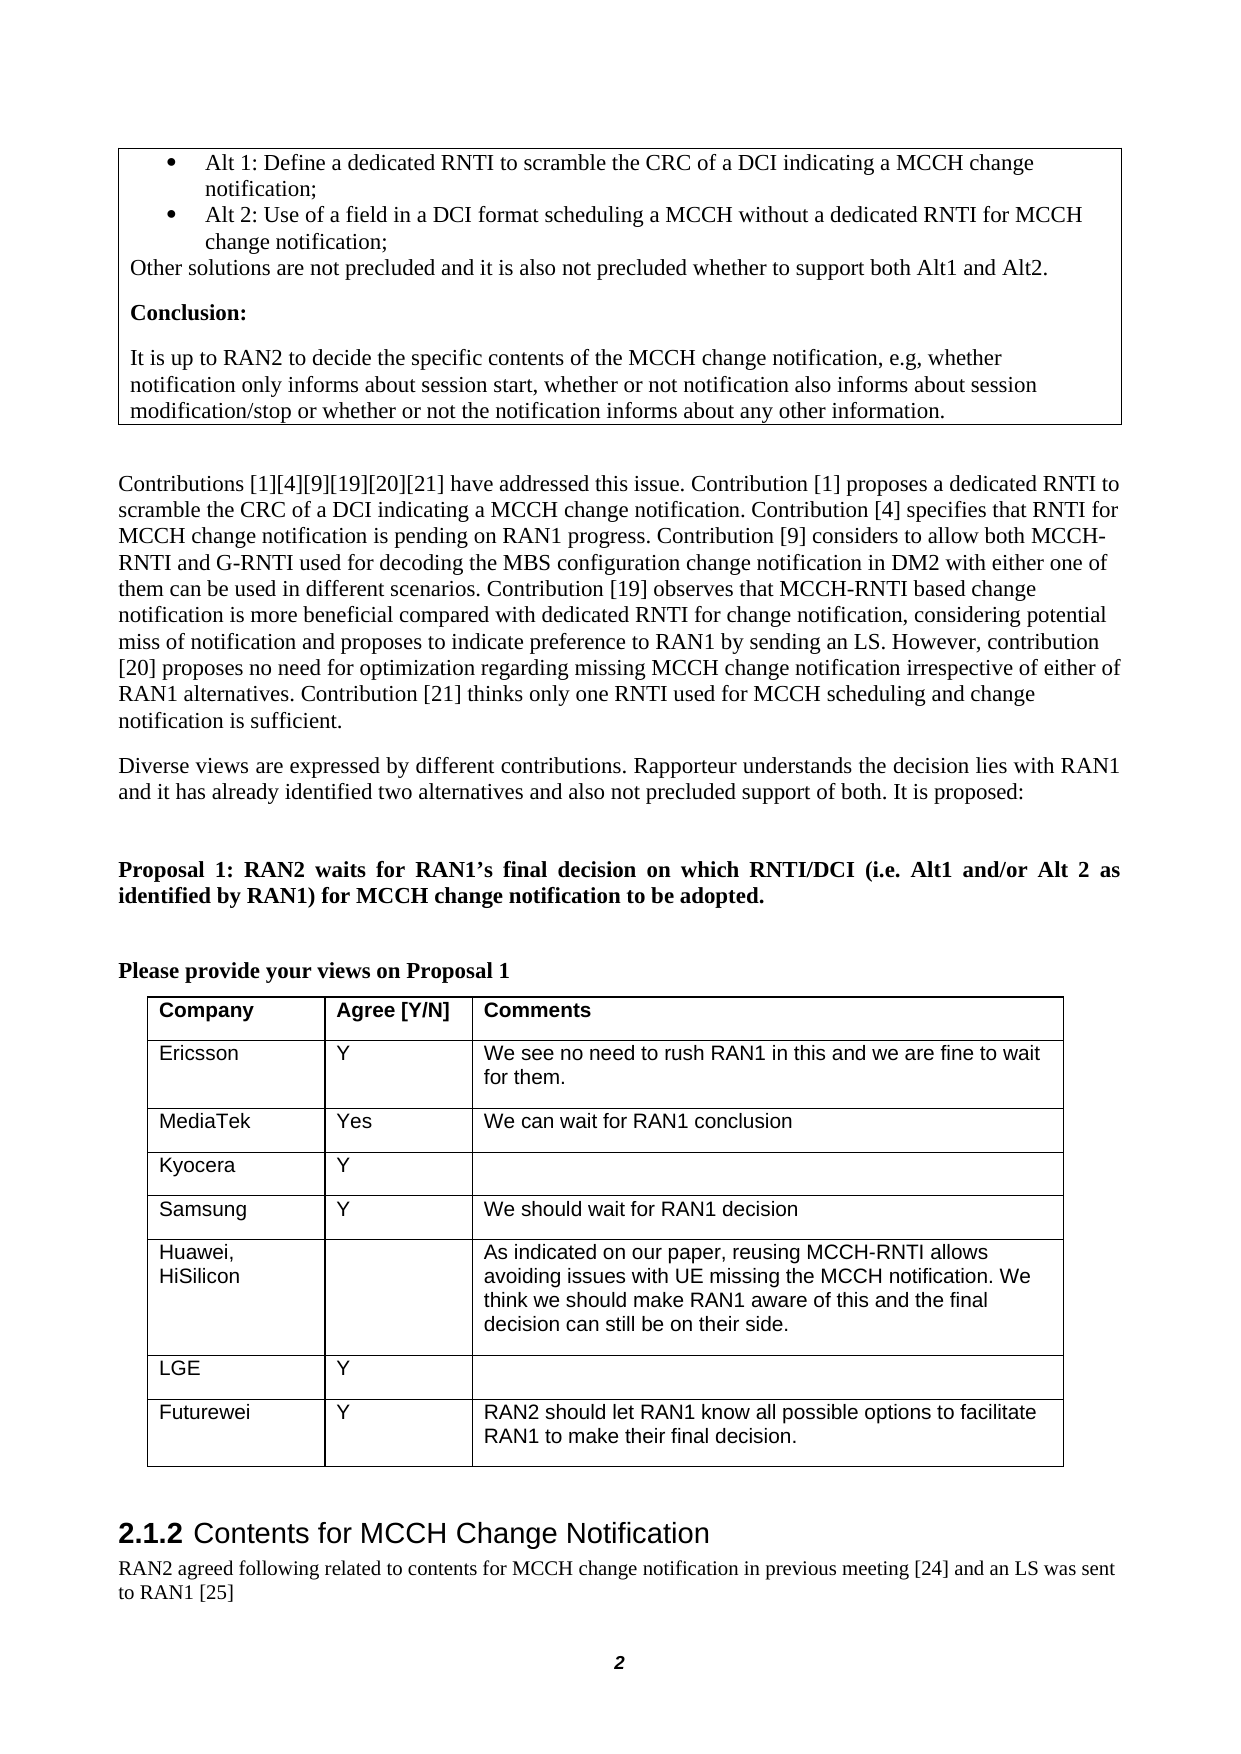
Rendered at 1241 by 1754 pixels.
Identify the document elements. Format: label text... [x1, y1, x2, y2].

table_cell We see no need to rush RAN1 in this and we are fine to wait for them. [473, 1041, 1063, 1108]
table_cell Y [326, 1400, 472, 1466]
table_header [119, 149, 1121, 423]
table_cell Ericsson [148, 1041, 324, 1108]
text RAN2 agreed following related to contents for MCCH change notification in previous meeting [24] and an LS was sent to RAN1 [25] [118, 1556, 1122, 1604]
text Please provide your views on Proposal 1 [118, 958, 1122, 984]
table_cell [473, 1356, 1063, 1398]
table_header Agree [Y/N] [326, 998, 472, 1040]
table_header Comments [473, 998, 1063, 1040]
subtitle Contents for MCCH Change Notification [118, 1516, 1122, 1550]
text Proposal 1: RAN2 waits for RAN1’s final decision on which RNTI/DCI (i.e. Alt1 and/or Alt 2 as identified by RAN1) for MCCH change notification to be adopted. [118, 856, 1122, 909]
table_cell Y [326, 1041, 472, 1108]
table_cell Samsung [148, 1196, 324, 1239]
table_cell Y [326, 1196, 472, 1239]
table_cell [473, 1153, 1063, 1195]
table_cell We can wait for RAN1 conclusion [473, 1109, 1063, 1152]
table_cell [326, 1240, 472, 1355]
text Diverse views are expressed by different contributions. Rapporteur understands the decision lies with RAN1 and it has already identified two alternatives and also not precluded support of both. It is proposed: [118, 752, 1122, 804]
table_cell As indicated on our paper, reusing MCCH-RNTI allows avoiding issues with UE missing the MCCH notification. We think we should make RAN1 aware of this and the final decision can still be on their side. [473, 1240, 1063, 1355]
table_cell We should wait for RAN1 decision [473, 1196, 1063, 1239]
table_cell Y [326, 1356, 472, 1398]
table_cell LGE [148, 1356, 324, 1398]
table_cell Futurewei [148, 1400, 324, 1466]
table_cell RAN2 should let RAN1 know all possible options to facilitate RAN1 to make their final decision. [473, 1400, 1063, 1466]
table_cell Yes [326, 1109, 472, 1152]
table_cell Y [326, 1153, 472, 1195]
table_cell Kyocera [148, 1153, 324, 1195]
table_cell Huawei, HiSilicon [148, 1240, 324, 1355]
table_cell MediaTek [148, 1109, 324, 1152]
table_header Company [148, 998, 324, 1040]
text Contributions [1][4][9][19][20][21] have addressed this issue. Contribution [1] proposes a dedicated RNTI to scramble the CRC of a DCI indicating a MCCH change notification. Contribution [4] specifies that RNTI for MCCH change notification is pending on RAN1 progress. Contribution [9] considers to allow both MCCH-RNTI and G-RNTI used for decoding the MBS configuration change notification in DM2 with either one of them can be used in different scenarios. Contribution [19] observes that MCCH-RNTI based change notification is more beneficial compared with dedicated RNTI for change notification, considering potential miss of notification and proposes to indicate preference to RAN1 by sending an LS. However, contribution [20] proposes no need for optimization regarding missing MCCH change notification irrespective of either of RAN1 alternatives. Contribution [21] thinks only one RNTI used for MCCH scheduling and change notification is sufficient. [118, 469, 1122, 733]
